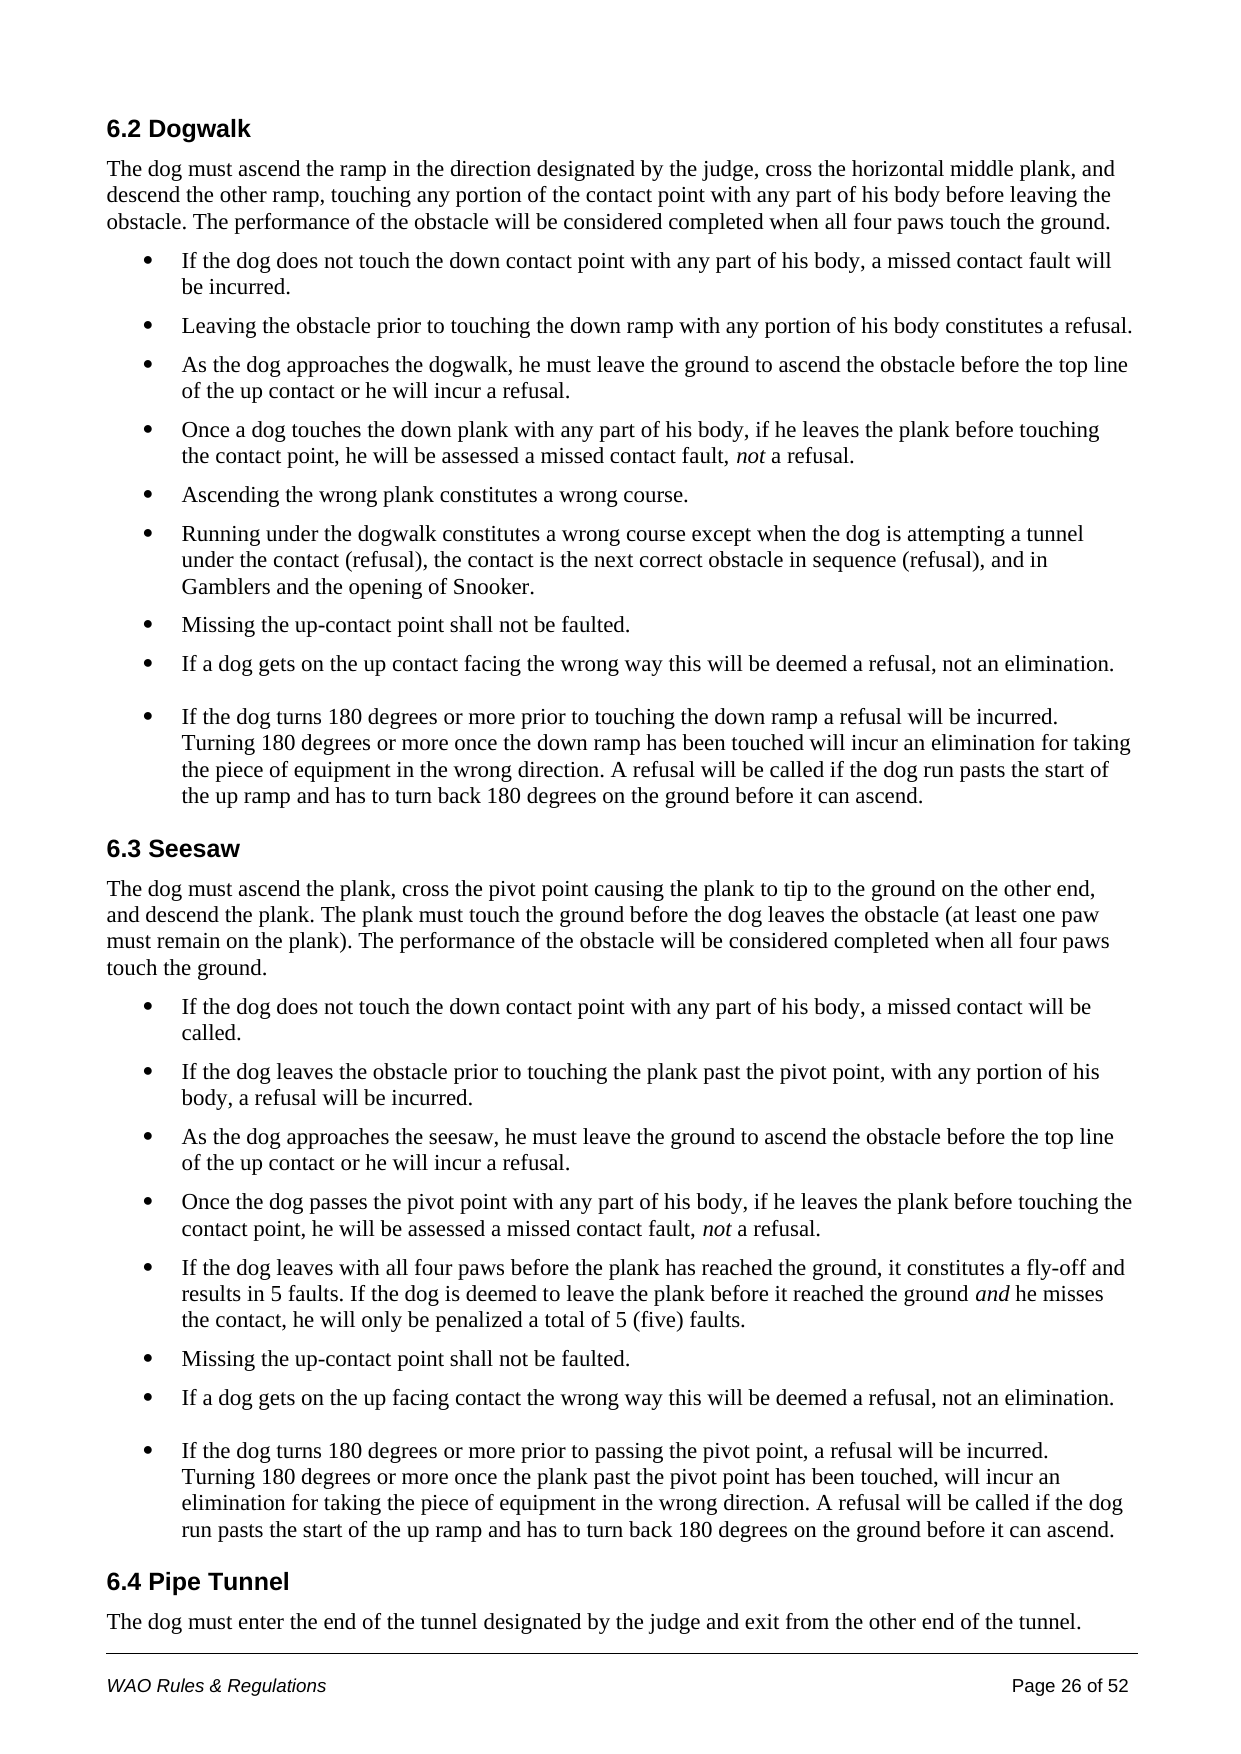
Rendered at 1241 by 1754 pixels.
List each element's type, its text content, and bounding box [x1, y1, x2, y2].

list If a dog gets on the up facing contact the wrong way this will be deemed a refusal, not an elimination. [144, 1384, 1134, 1410]
list If the dog turns 180 degrees or more prior to touching the down ramp a refusal will be incurred. Turning 180 degrees or more once the down ramp has been touched will incur an elimination for taking the piece of equipment in the wrong direction. A refusal will be called if the dog run pasts the start of the up ramp and has to turn back 180 degrees on the ground before it can ascend. [144, 703, 1134, 808]
list Missing the up-contact point shall not be faulted. [144, 612, 1134, 638]
list If the dog does not touch the down contact point with any part of his body, a missed contact will be called. [144, 993, 1134, 1045]
list If a dog gets on the up contact facing the wrong way this will be deemed a refusal, not an elimination. [144, 650, 1134, 677]
list Leaving the obstacle prior to touching the down ramp with any portion of his body constitutes a refusal. [144, 312, 1134, 338]
list Once the dog passes the pivot point with any part of his body, if he leaves the plank before touching the contact point, he will be assessed a missed contact fault, not a refusal. [144, 1188, 1134, 1241]
list Ascending the wrong plank constitutes a wrong course. [144, 481, 1134, 507]
list As the dog approaches the dogwalk, he must leave the ground to ascend the obstacle before the top line of the up contact or he will incur a refusal. [144, 351, 1134, 403]
subtitle Pipe Tunnel [106, 1567, 1134, 1596]
list If the dog leaves with all four paws before the plank has reached the ground, it constitutes a fly-off and results in 5 faults. If the dog is deemed to leave the plank before it reached the ground and he misses the contact, he will only be penalized a total of 5 (five) faults. [144, 1253, 1134, 1333]
text The dog must enter the end of the tunnel designated by the judge and exit from the other end of the tunnel. [106, 1608, 1134, 1635]
list If the dog leaves the obstacle prior to touching the plank past the pivot point, with any portion of his body, a refusal will be incurred. [144, 1058, 1134, 1111]
subtitle Dogwalk [106, 114, 1134, 143]
list Running under the dogwalk constitutes a wrong course except when the dog is attempting a tunnel under the contact (refusal), the contact is the next correct obstacle in sequence (refusal), and in Gamblers and the opening of Snooker. [144, 520, 1134, 599]
list If the dog does not touch the down contact point with any part of his body, a missed contact fault will be incurred. [144, 247, 1134, 299]
text The dog must ascend the plank, cross the pivot point causing the plank to tip to the ground on the other end, and descend the plank. The plank must touch the ground before the dog leaves the obstacle (at least one paw must remain on the plank). The performance of the obstacle will be considered completed when all four paws touch the ground. [106, 875, 1134, 980]
list Missing the up-contact point shall not be faulted. [144, 1345, 1134, 1371]
list If the dog turns 180 degrees or more prior to passing the pivot point, a refusal will be incurred. Turning 180 degrees or more once the plank past the pivot point has been touched, will incur an elimination for taking the piece of equipment in the wrong direction. A refusal will be called if the dog run pasts the start of the up ramp and has to turn back 180 degrees on the ground before it can ascend. [144, 1437, 1134, 1542]
list As the dog approaches the seesaw, he must leave the ground to ascend the obstacle before the top line of the up contact or he will incur a refusal. [144, 1123, 1134, 1176]
subtitle Seesaw [106, 833, 1134, 862]
list Once a dog touches the down plank with any part of his body, if he leaves the plank before touching the contact point, he will be assessed a missed contact fault, not a refusal. [144, 416, 1134, 469]
text The dog must ascend the ramp in the direction designated by the judge, cross the horizontal middle plank, and descend the other ramp, touching any portion of the contact point with any part of his body before leaving the obstacle. The performance of the obstacle will be considered completed when all four paws touch the ground. [106, 155, 1134, 234]
